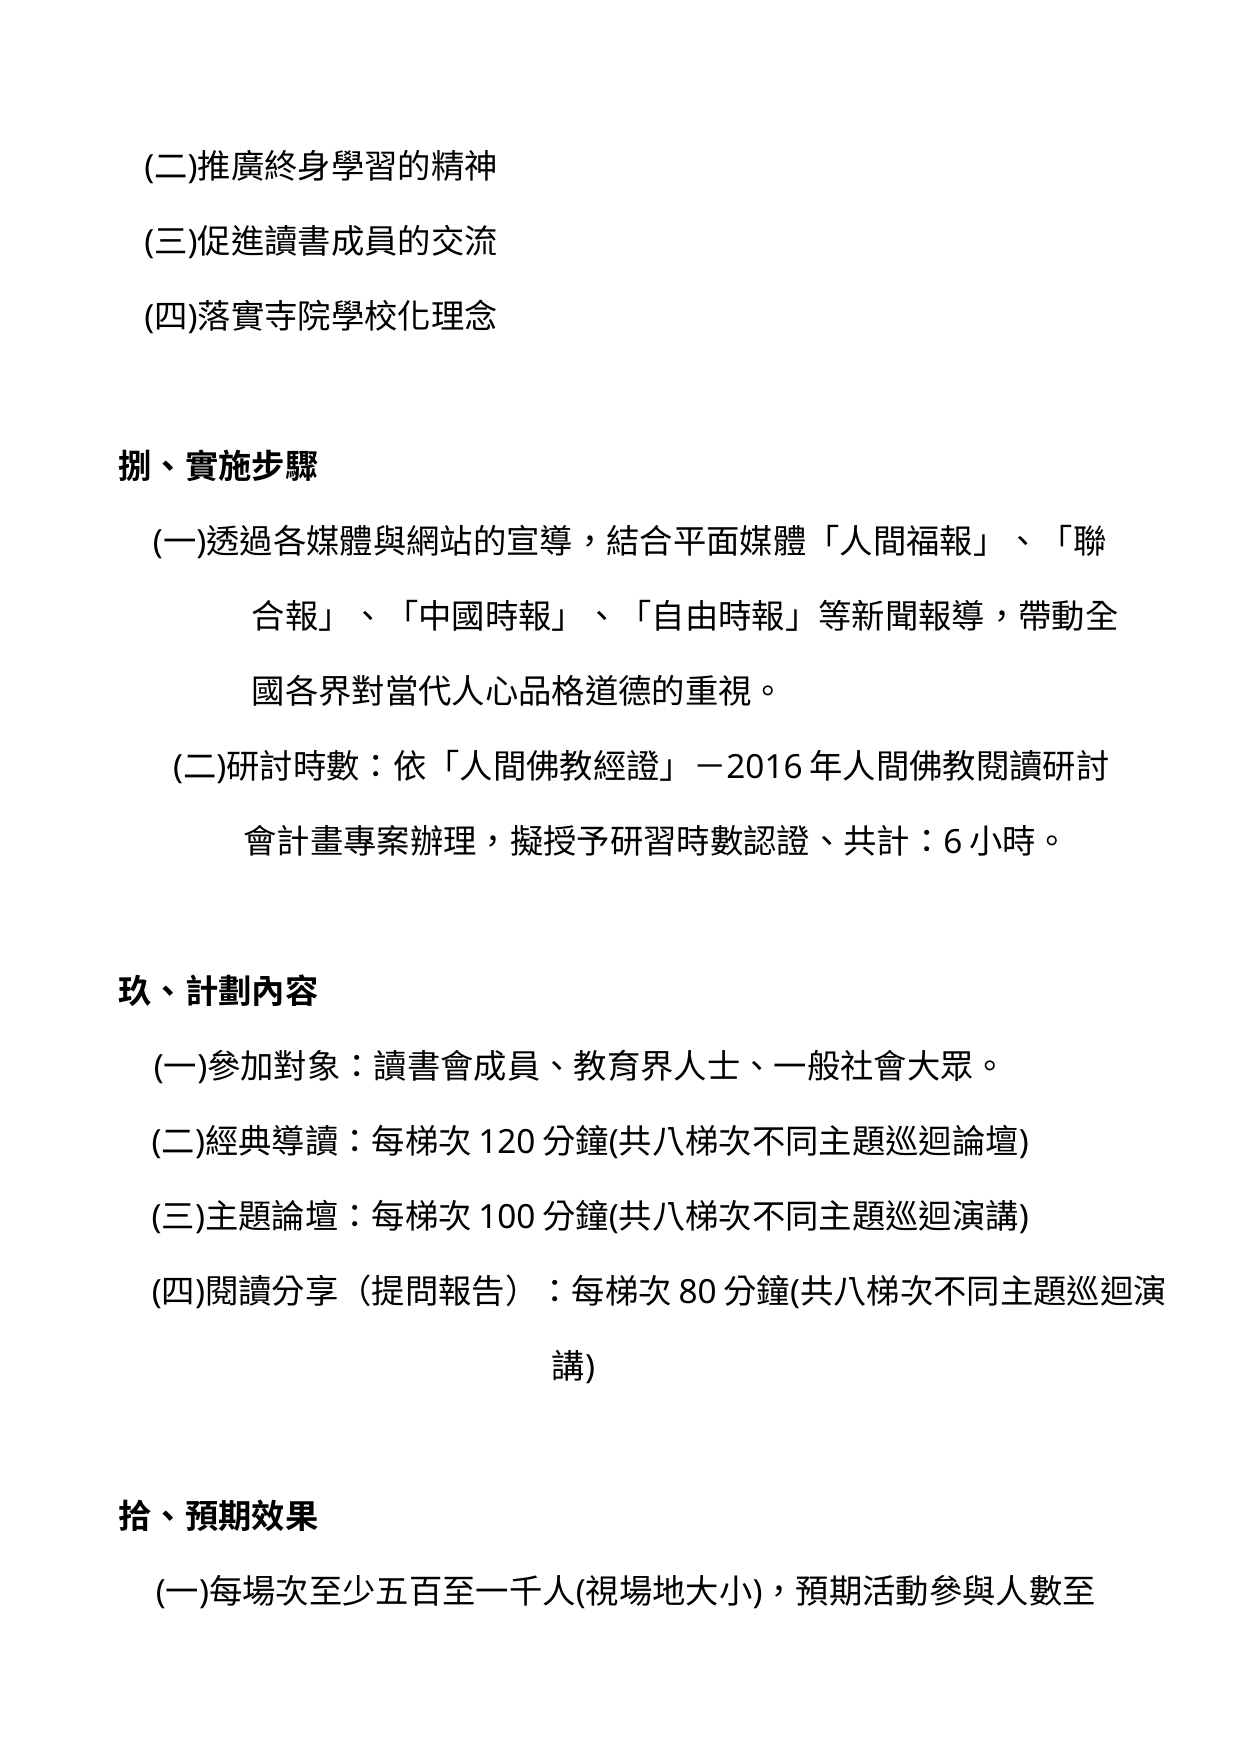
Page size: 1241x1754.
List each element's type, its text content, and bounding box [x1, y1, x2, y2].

text (四)閱讀分享（提問報告）：每梯次80分鐘(共八梯次不同主題巡迴演講) [152, 1252, 1206, 1402]
text (二)推廣終身學習的精神 [118, 127, 1122, 202]
text 拾、預期效果 [118, 1477, 1122, 1552]
text (一)參加對象：讀書會成員、教育界人士、一般社會大眾。 [154, 1027, 1122, 1102]
text (二)研討時數：依「人間佛教經證」－2016年人間佛教閱讀研討 [156, 727, 1122, 802]
text 玖、計劃內容 [118, 952, 1122, 1027]
text (一)透過各媒體與網站的宣導，結合平面媒體「人間福報」、「聯合報」、「中國時報」、「自由時報」等新聞報導，帶動全國各界對當代人心品格道德的重視。 [118, 502, 1122, 727]
text 會計畫專案辦理，擬授予研習時數認證、共計：6小時。 [243, 802, 1122, 877]
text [156, 1552, 1122, 1627]
text (三)促進讀書成員的交流 [118, 202, 1122, 277]
text (四)落實寺院學校化理念 [118, 277, 1122, 352]
text (二)經典導讀：每梯次120分鐘(共八梯次不同主題巡迴論壇) [118, 1102, 1122, 1177]
text 捌、實施步驟 [118, 427, 1122, 502]
text (三)主題論壇：每梯次100分鐘(共八梯次不同主題巡迴演講) [151, 1177, 1187, 1252]
